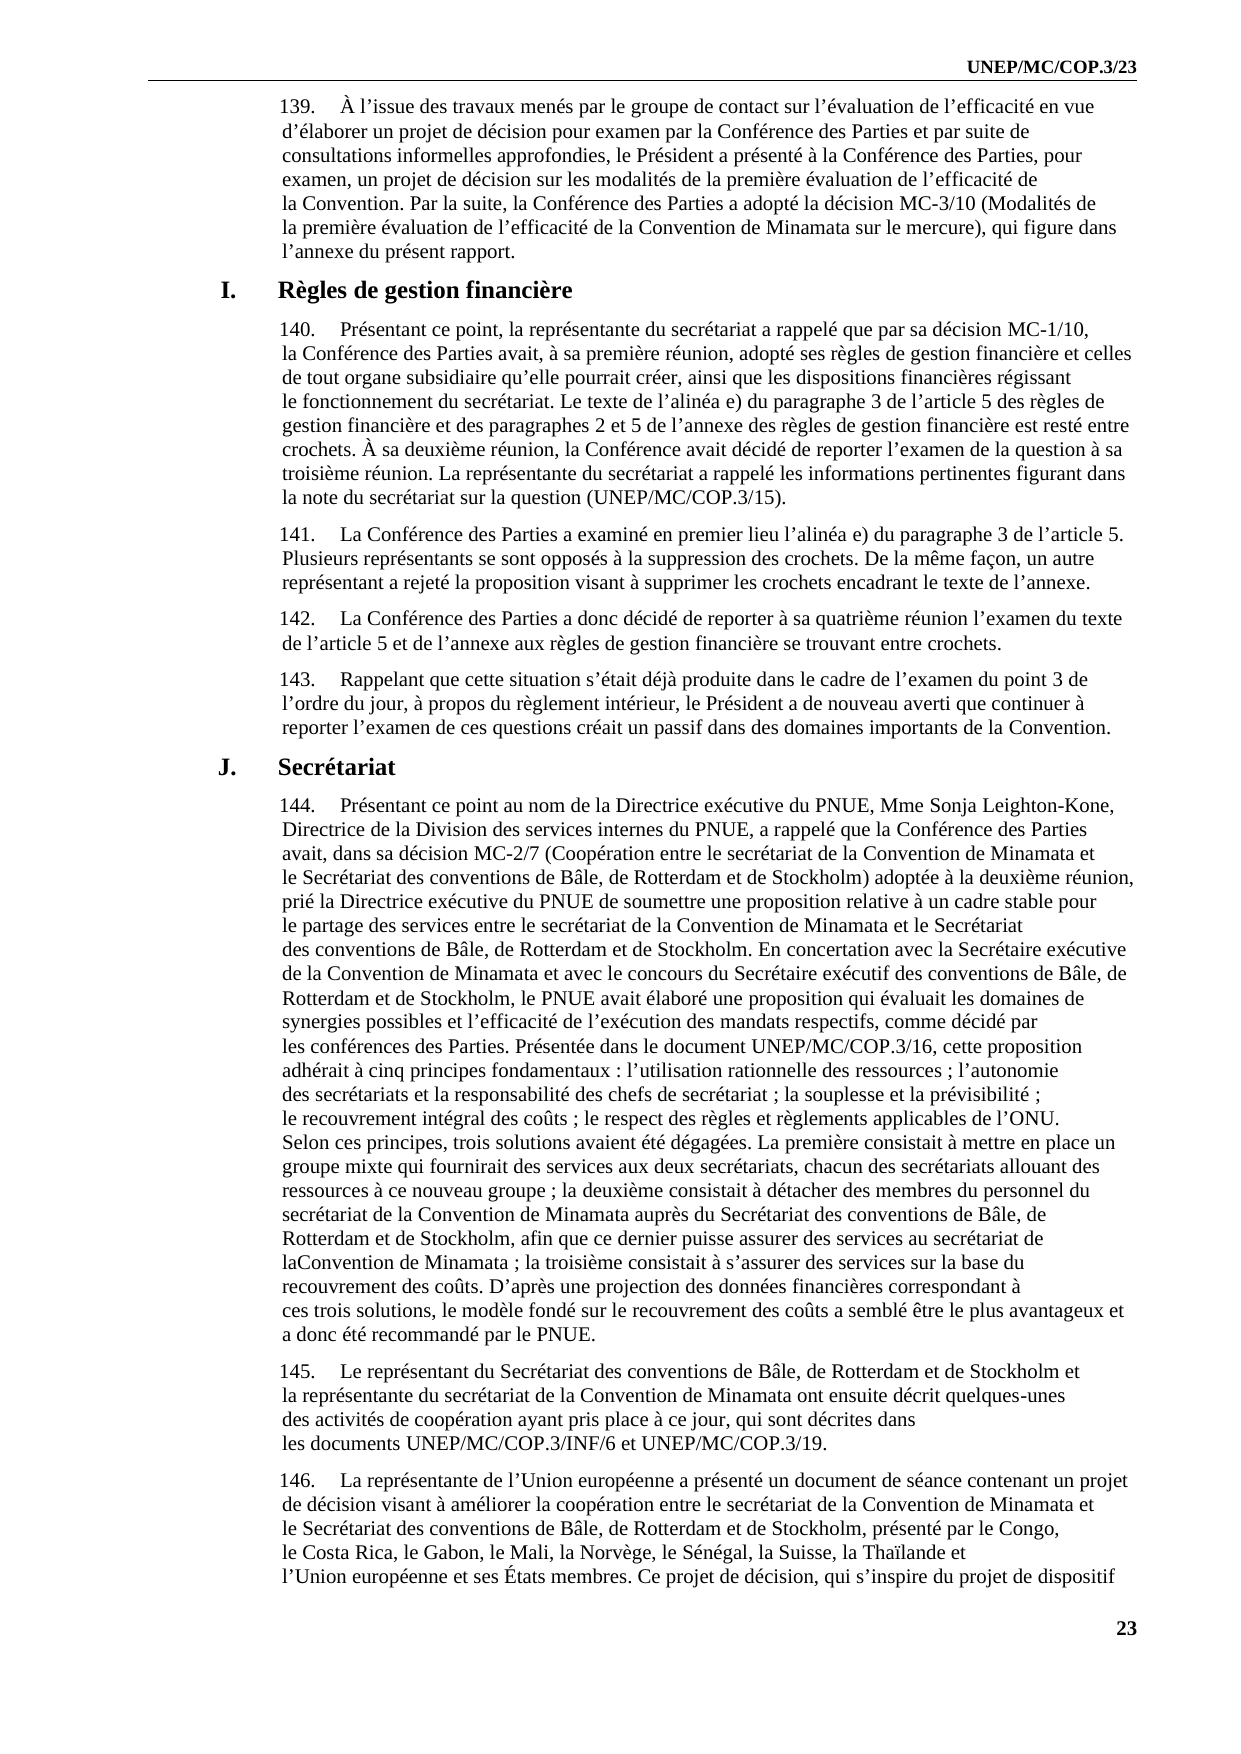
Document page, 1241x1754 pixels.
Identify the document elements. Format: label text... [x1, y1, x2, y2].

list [279, 1468, 1137, 1588]
list À l’issue des travaux menés par le groupe de contact sur l’évaluation de l’efficacité en vue d’élaborer un projet de décision pour examen par la Conférence des Parties et par suite de consultations informelles approfondies, le Président a présenté à la Conférence des Parties, pour examen, un projet de décision sur les modalités de la première évaluation de l’efficacité de la Convention. Par la suite, la Conférence des Parties a adopté la décision MC-3/10 (Modalités de la première évaluation de l’efficacité de la Convention de Minamata sur le mercure), qui figure dans l’annexe du présent rapport. [279, 94, 1137, 263]
list Rappelant que cette situation s’était déjà produite dans le cadre de l’examen du point 3 de l’ordre du jour, à propos du règlement intérieur, le Président a de nouveau averti que continuer à reporter l’examen de ces questions créait un passif dans des domaines importants de la Convention. [279, 667, 1137, 739]
list Présentant ce point au nom de la Directrice exécutive du PNUE, Mme Sonja Leighton-Kone, Directrice de la Division des services internes du PNUE, a rappelé que la Conférence des Parties avait, dans sa décision MC-2/7 (Coopération entre le secrétariat de la Convention de Minamata et le Secrétariat des conventions de Bâle, de Rotterdam et de Stockholm) adoptée à la deuxième réunion, prié la Directrice exécutive du PNUE de soumettre une proposition relative à un cadre stable pour le partage des services entre le secrétariat de la Convention de Minamata et le Secrétariat des conventions de Bâle, de Rotterdam et de Stockholm. En concertation avec la Secrétaire exécutive de la Convention de Minamata et avec le concours du Secrétaire exécutif des conventions de Bâle, de Rotterdam et de Stockholm, le PNUE avait élaboré une proposition qui évaluait les domaines de synergies possibles et l’efficacité de l’exécution des mandats respectifs, comme décidé par les conférences des Parties. Présentée dans le document UNEP/MC/COP.3/16, cette proposition adhérait à cinq principes fondamentaux : l’utilisation rationnelle des ressources ; l’autonomie des secrétariats et la responsabilité des chefs de secrétariat ; la souplesse et la prévisibilité ; le recouvrement intégral des coûts ; le respect des règles et règlements applicables de l’ONU. Selon ces principes, trois solutions avaient été dégagées. La première consistait à mettre en place un groupe mixte qui fournirait des services aux deux secrétariats, chacun des secrétariats allouant des ressources à ce nouveau groupe ; la deuxième consistait à détacher des membres du personnel du secrétariat de la Convention de Minamata auprès du Secrétariat des conventions de Bâle, de Rotterdam et de Stockholm, afin que ce dernier puisse assurer des services au secrétariat de laConvention de Minamata ; la troisième consistait à s’assurer des services sur la base du recouvrement des coûts. D’après une projection des données financières correspondant à ces trois solutions, le modèle fondé sur le recouvrement des coûts a semblé être le plus avantageux et a donc été recommandé par le PNUE. [279, 793, 1137, 1346]
list La Conférence des Parties a examiné en premier lieu l’alinéa e) du paragraphe 3 de l’article 5. Plusieurs représentants se sont opposés à la suppression des crochets. De la même façon, un autre représentant a rejeté la proposition visant à supprimer les crochets encadrant le texte de l’annexe. [279, 522, 1137, 594]
list La Conférence des Parties a donc décidé de reporter à sa quatrième réunion l’examen du texte de l’article 5 et de l’annexe aux règles de gestion financière se trouvant entre crochets. [279, 606, 1137, 654]
text I. Règles de gestion financière [148, 275, 1107, 304]
text J. Secrétariat [148, 752, 1107, 780]
list Présentant ce point, la représentante du secrétariat a rappelé que par sa décision MC-1/10, la Conférence des Parties avait, à sa première réunion, adopté ses règles de gestion financière et celles de tout organe subsidiaire qu’elle pourrait créer, ainsi que les dispositions financières régissant le fonctionnement du secrétariat. Le texte de l’alinéa e) du paragraphe 3 de l’article 5 des règles de gestion financière et des paragraphes 2 et 5 de l’annexe des règles de gestion financière est resté entre crochets. À sa deuxième réunion, la Conférence avait décidé de reporter l’examen de la question à sa troisième réunion. La représentante du secrétariat a rappelé les informations pertinentes figurant dans la note du secrétariat sur la question (UNEP/MC/COP.3/15). [279, 317, 1137, 509]
list Le représentant du Secrétariat des conventions de Bâle, de Rotterdam et de Stockholm et la représentante du secrétariat de la Convention de Minamata ont ensuite décrit quelques-unes des activités de coopération ayant pris place à ce jour, qui sont décrites dans les documents UNEP/MC/COP.3/INF/6 et UNEP/MC/COP.3/19. [279, 1359, 1137, 1455]
